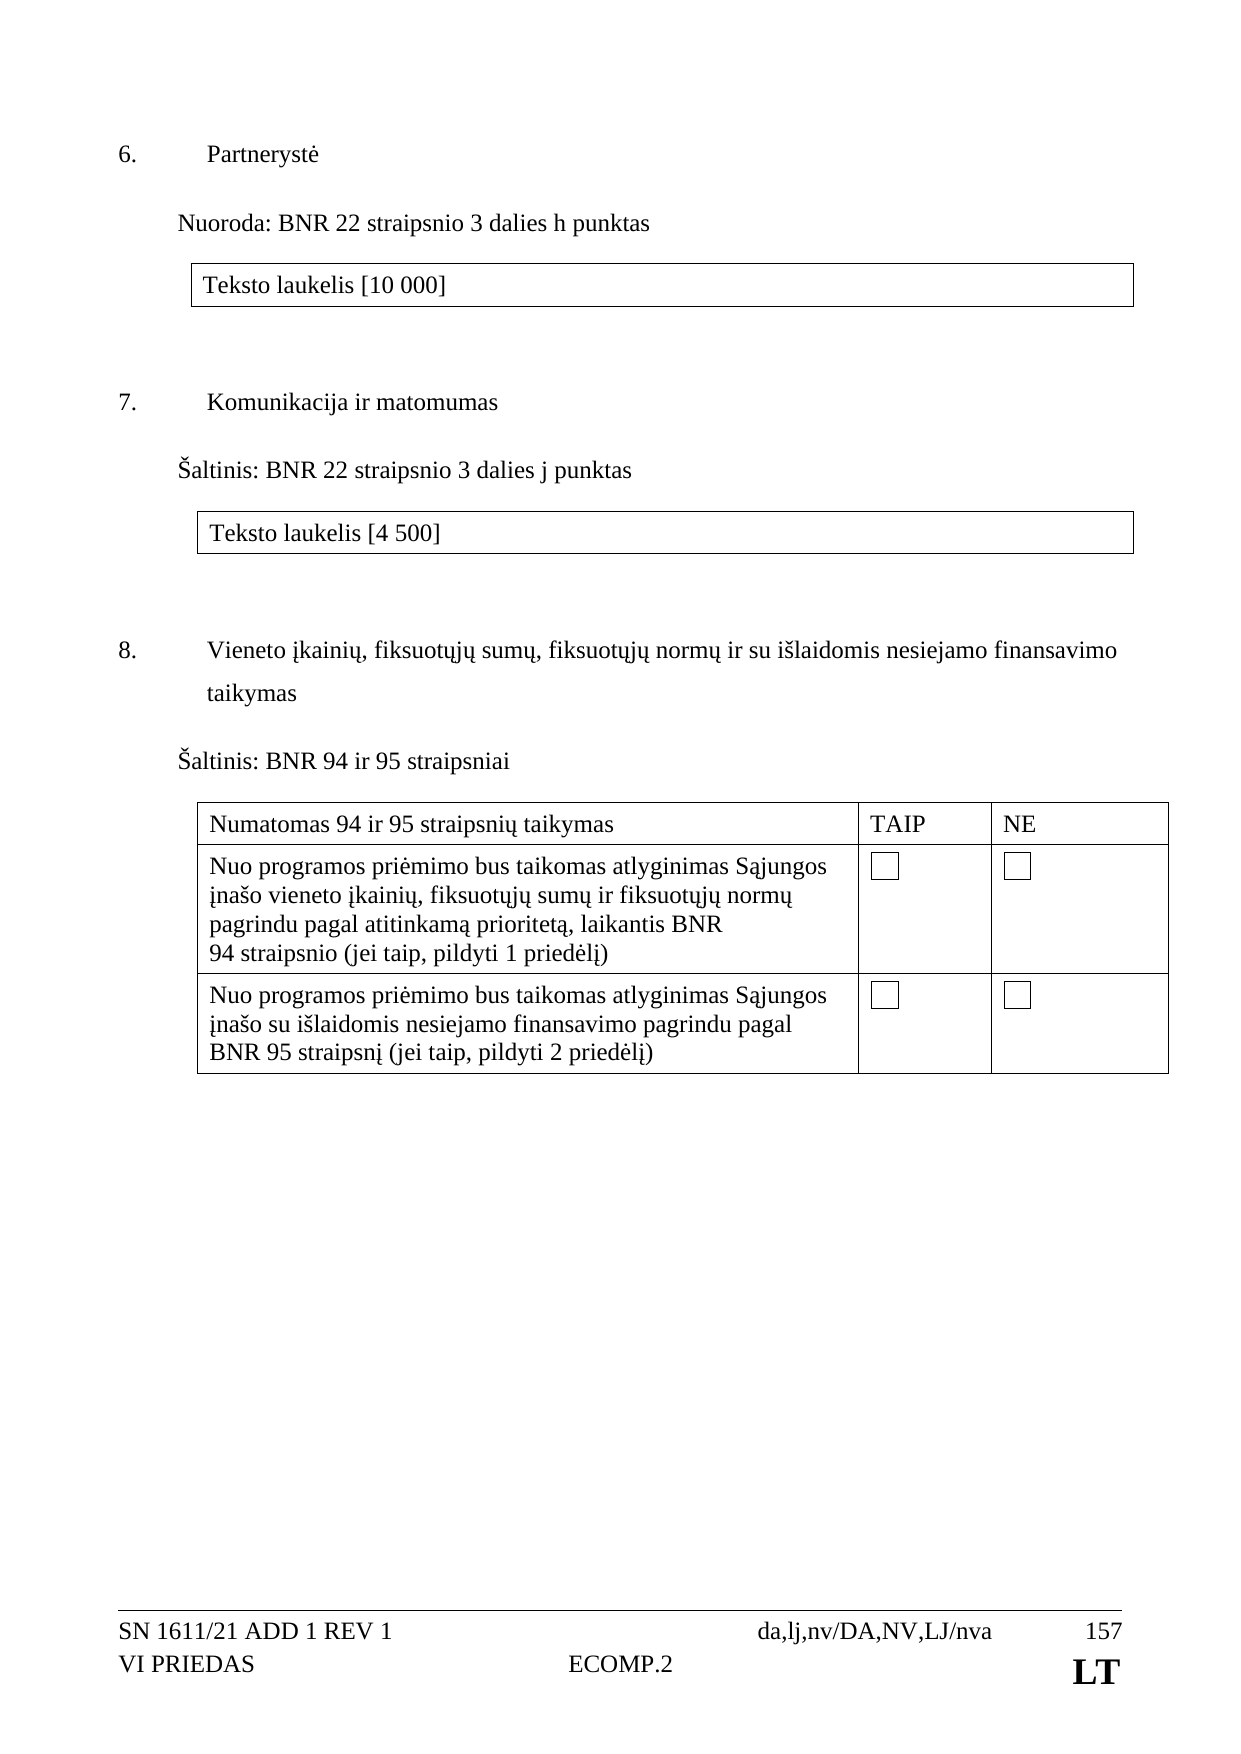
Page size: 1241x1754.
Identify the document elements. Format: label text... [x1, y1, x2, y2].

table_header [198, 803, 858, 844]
text Šaltinis: BNR 22 straipsnio 3 dalies j punktas [177, 455, 1122, 484]
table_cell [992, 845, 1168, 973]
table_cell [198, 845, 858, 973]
text Šaltinis: BNR 94 ir 95 straipsniai [177, 746, 1122, 775]
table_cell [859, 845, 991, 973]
text 6. Partnerystė [118, 139, 1122, 168]
text Nuoroda: BNR 22 straipsnio 3 dalies h punktas [177, 208, 1122, 236]
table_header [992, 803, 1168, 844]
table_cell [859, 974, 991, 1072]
text 8. Vieneto įkainių, fiksuotųjų sumų, fiksuotųjų normų ir su išlaidomis nesiejamo finansavimo taikymas [118, 635, 1122, 707]
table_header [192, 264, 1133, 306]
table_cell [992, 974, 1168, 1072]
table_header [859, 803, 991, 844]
text 7. Komunikacija ir matomumas [118, 387, 1122, 416]
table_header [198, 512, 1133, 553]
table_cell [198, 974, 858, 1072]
